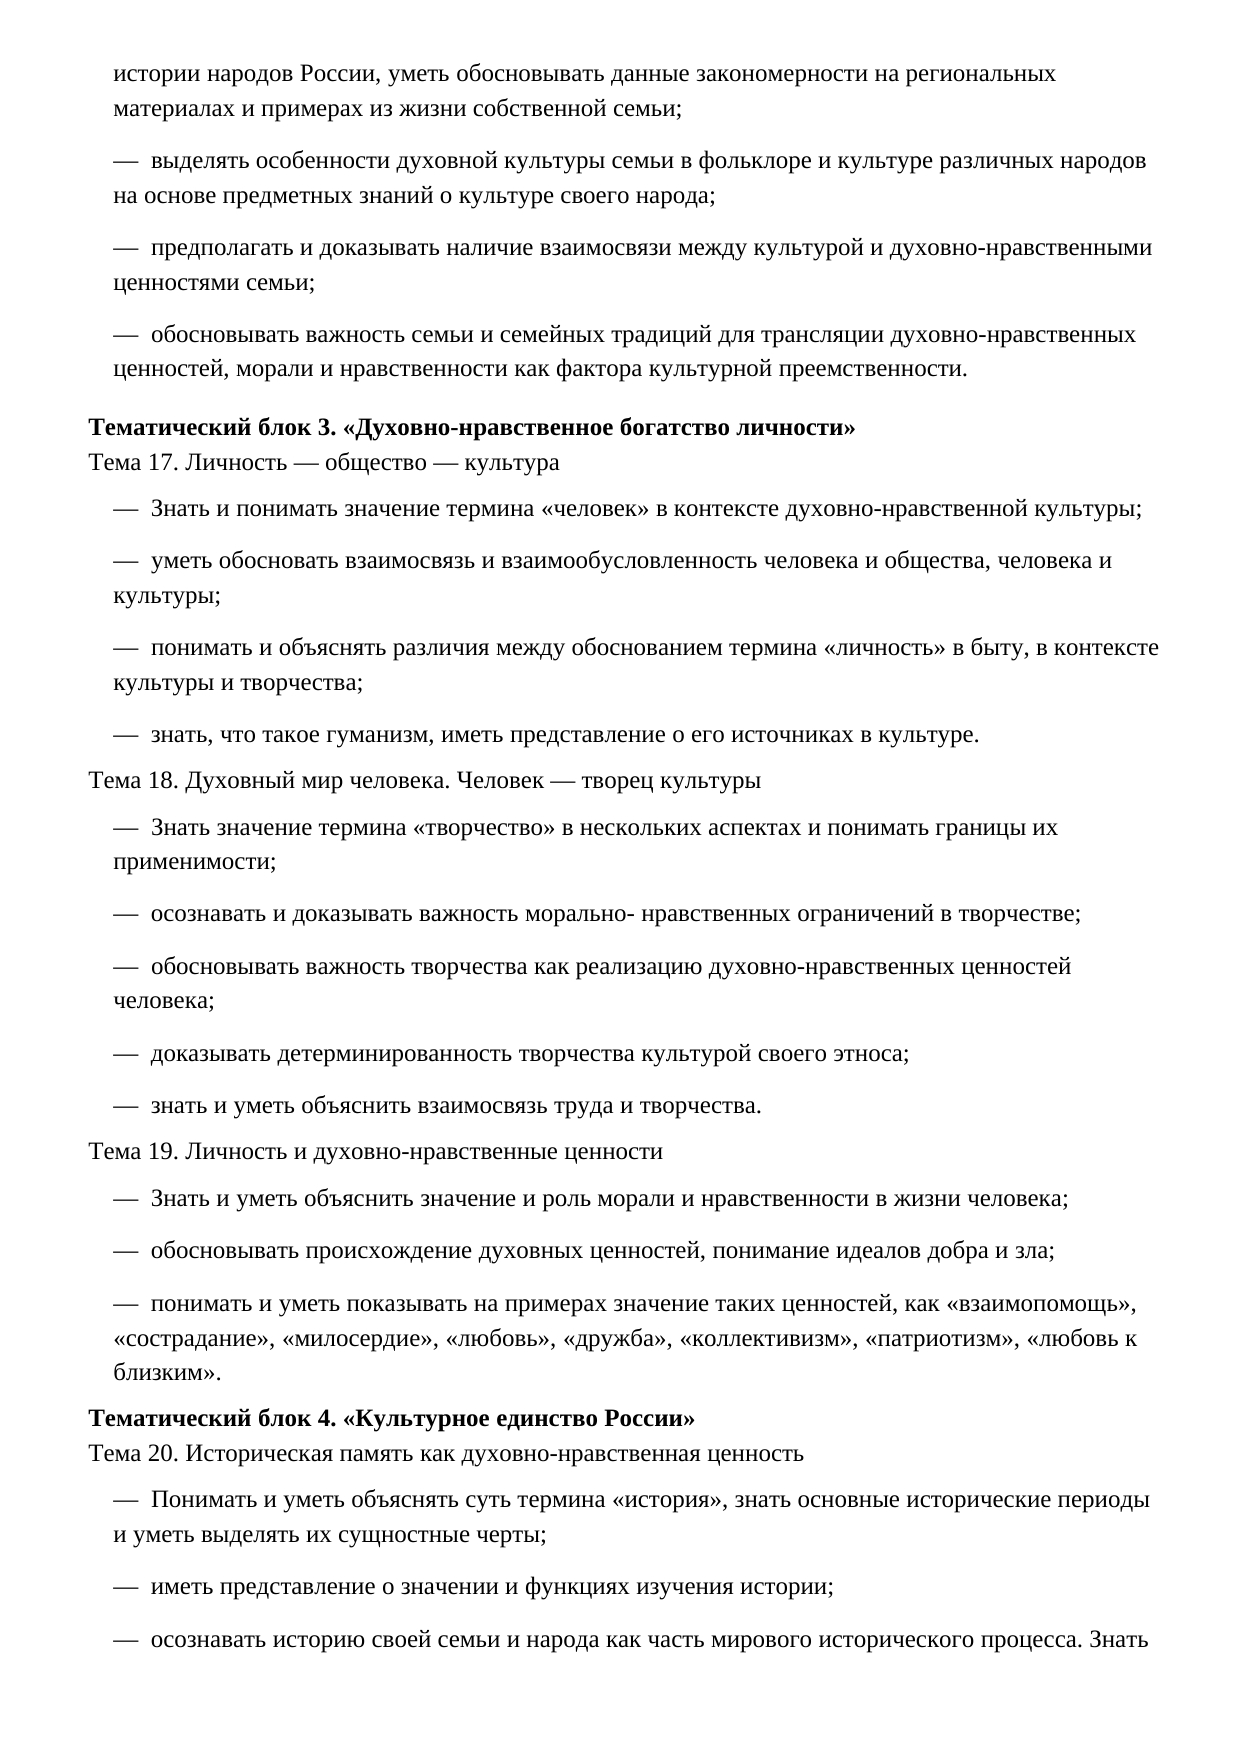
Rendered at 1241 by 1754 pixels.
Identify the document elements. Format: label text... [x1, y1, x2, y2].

text истории народов России, уметь обосновывать данные закономерности на региональных материалах и примерах из жизни собственной семьи; [113, 58, 1057, 122]
list доказывать детерминированность творчества культурой своего этноса; [113, 1038, 1182, 1066]
list осознавать и доказывать важность морально- нравственных ограничений в творчестве; [113, 898, 1182, 927]
list обосновывать важность творчества как реализацию духовно-нравственных ценностей человека; [113, 951, 1072, 1014]
list понимать и объяснять различия между обоснованием термина «личность» в быту, в контексте культуры и творчества; [113, 632, 1160, 696]
text Тема 20. Историческая память как духовно-нравственная ценность [88, 1438, 1182, 1467]
list осознавать историю своей семьи и народа как часть мирового исторического процесса. Знать [113, 1624, 1182, 1652]
list обосновывать происхождение духовных ценностей, понимание идеалов добра и зла; [113, 1235, 1182, 1264]
list предполагать и доказывать наличие взаимосвязи между культурой и духовно-нравственными ценностями семьи; [113, 232, 1153, 295]
list Понимать и уметь объяснять суть термина «история», знать основные исторические периоды и уметь выделять их сущностные черты; [113, 1484, 1151, 1548]
subtitle Тематический блок 4. «Культурное единство России» [88, 1403, 1182, 1432]
list обосновывать важность семьи и семейных традиций для трансляции духовно-нравственных ценностей, морали и нравственности как фактора культурной преемственности. [113, 319, 1137, 382]
list знать и уметь объяснить взаимосвязь труда и творчества. [113, 1090, 1182, 1119]
text Тема 17. Личность — общество — культура [88, 447, 1182, 476]
list иметь представление о значении и функциях изучения истории; [113, 1571, 1182, 1600]
list уметь обосновать взаимосвязь и взаимообусловленность человека и общества, человека и культуры; [113, 546, 1112, 609]
text «сострадание», «милосердие», «любовь», «дружба», «коллективизм», «патриотизм», «любовь к близким». [113, 1323, 1138, 1386]
list Знать и уметь объяснить значение и роль морали и нравственности в жизни человека; [113, 1183, 1182, 1211]
list выделять особенности духовной культуры семьи в фольклоре и культуре различных народов на основе предметных знаний о культуре своего народа; [113, 145, 1148, 209]
subtitle Тематический блок 3. «Духовно-нравственное богатство личности» [88, 412, 1182, 441]
list знать, что такое гуманизм, иметь представление о его источниках в культуре. [113, 719, 1182, 748]
text Тема 18. Духовный мир человека. Человек — творец культуры [88, 765, 1182, 794]
list Знать и понимать значение термина «человек» в контексте духовно-нравственной культуры; [113, 493, 1182, 522]
list понимать и уметь показывать на примерах значение таких ценностей, как «взаимопомощь», [113, 1288, 1182, 1316]
list Знать значение термина «творчество» в нескольких аспектах и понимать границы их применимости; [113, 812, 1059, 875]
text Тема 19. Личность и духовно-нравственные ценности [88, 1136, 1182, 1165]
